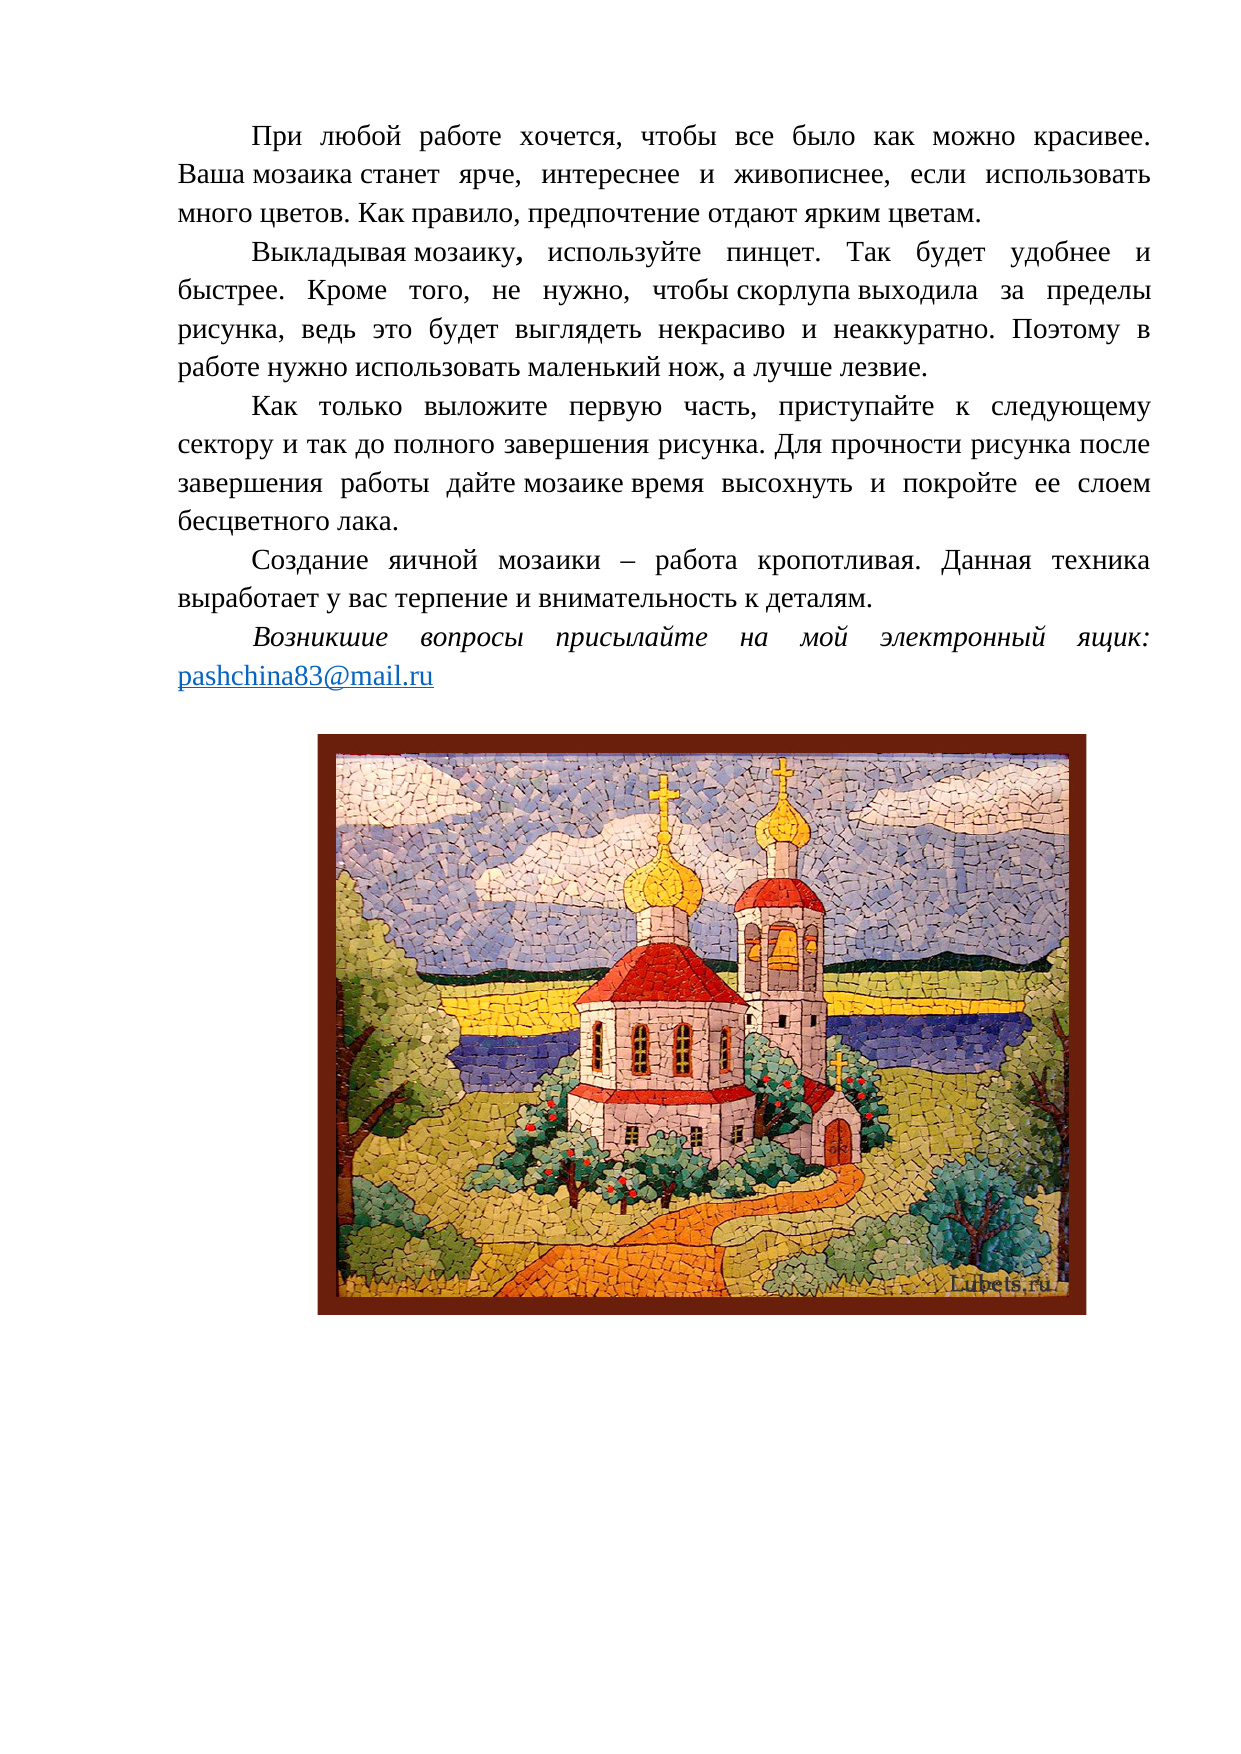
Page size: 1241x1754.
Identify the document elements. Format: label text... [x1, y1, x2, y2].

picture [317, 734, 1087, 1315]
text Выкладывая мозаику, используйте пинцет. Так будет удобнее и быстрее. Кроме того, не нужно, чтобы скорлупа выходила за пределы рисунка, ведь это будет выглядеть некрасиво и неаккуратно. Поэтому в работе нужно использовать маленький нож, а лучше лезвие. [177, 234, 1152, 383]
text Возникшие вопросы присылайте на мой электронный ящик: pashchina83@mail.ru [177, 619, 1152, 691]
text При любой работе хочется, чтобы все было как можно красивее. Ваша мозаика станет ярче, интереснее и живописнее, если использовать много цветов. Как правило, предпочтение отдают ярким цветам. [177, 118, 1152, 229]
text Как только выложите первую часть, приступайте к следующему сектору и так до полного завершения рисунка. Для прочности рисунка после завершения работы дайте мозаике время высохнуть и покройте ее слоем бесцветного лака. [177, 388, 1152, 537]
text Создание яичной мозаики – работа кропотливая. Данная техника выработает у вас терпение и внимательность к деталям. [177, 542, 1152, 614]
